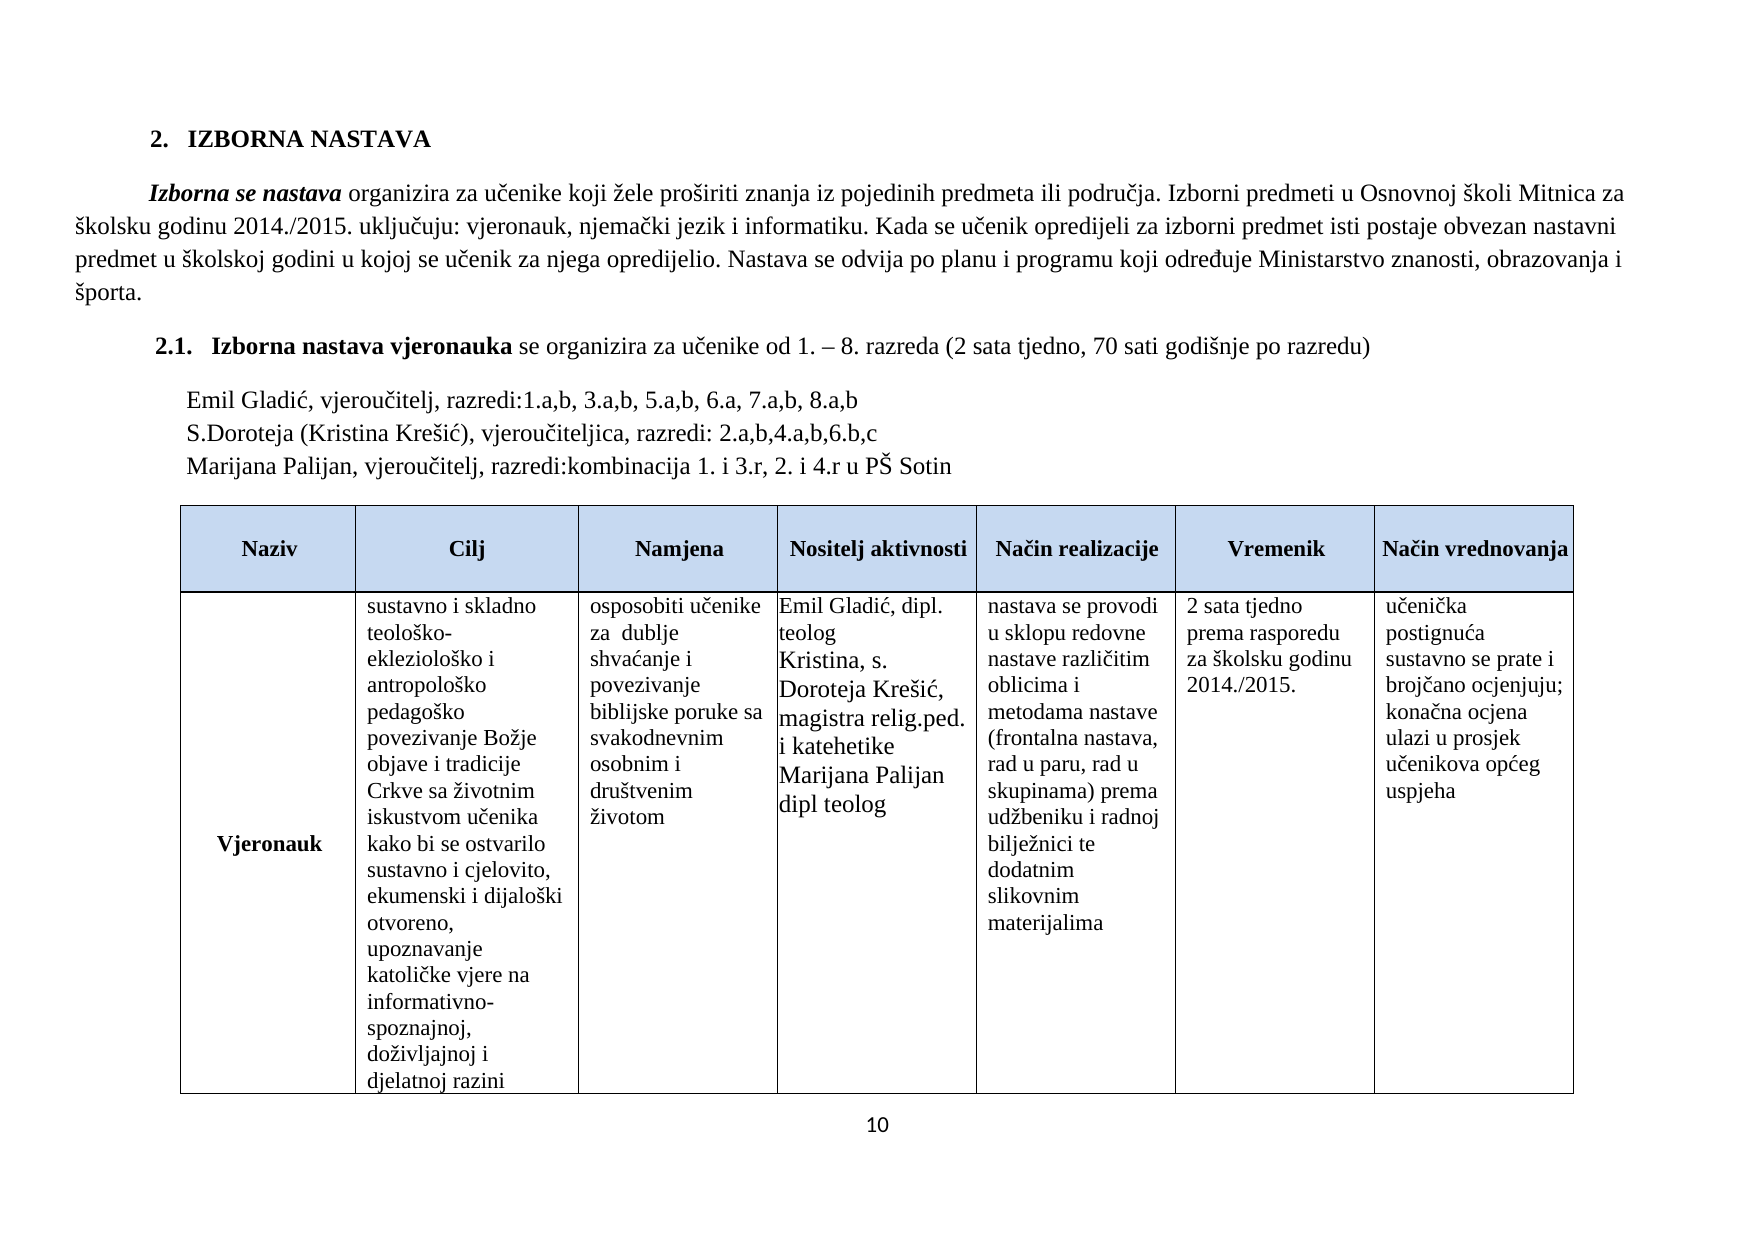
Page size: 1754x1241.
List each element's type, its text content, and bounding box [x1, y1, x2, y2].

table_cell učenička postignuća sustavno se prate i brojčano ocjenjuju; konačna ocjena ulazi u prosjek učenikova općeg uspjeha [1375, 593, 1573, 1093]
table_cell Vjeronauk [181, 593, 355, 1093]
table_header Način realizacije [977, 506, 1175, 591]
table_header Nositelj aktivnosti [778, 506, 976, 591]
list S.Doroteja (Kristina Krešić), vjeroučiteljica, razredi: 2.a,b,4.a,b,6.b,c [186, 418, 1679, 447]
list Emil Gladić, vjeroučitelj, razredi:1.a,b, 3.a,b, 5.a,b, 6.a, 7.a,b, 8.a,b [186, 385, 1679, 414]
table_cell Emil Gladić, dipl. teolog Kristina, s. Doroteja Krešić, magistra relig.ped. i katehetike Marijana Palijan dipl teolog [778, 593, 976, 1093]
table_header Cilj [356, 506, 578, 591]
table_header Vremenik [1176, 506, 1374, 591]
table_header Namjena [579, 506, 777, 591]
table_header Naziv [181, 506, 355, 591]
text Izborna se nastava organizira za učenike koji žele proširiti znanja iz pojedinih predmeta ili područja. Izborni predmeti u Osnovnoj školi Mitnica za školsku godinu 2014./2015. uključuju: vjeronauk, njemački jezik i informatiku. Kada se učenik opredijeli za izborni predmet isti postaje obvezan nastavni predmet u školskoj godini u kojoj se učenik za njega opredijelio. Nastava se odvija po planu i programu koji određuje Ministarstvo znanosti, obrazovanja i športa. [75, 178, 1679, 306]
table_cell osposobiti učenike za dublje shvaćanje i povezivanje biblijske poruke sa svakodnevnim osobnim i društvenim životom [579, 593, 777, 1093]
table_cell sustavno i skladno teološko- ekleziološko i antropološko pedagoško povezivanje Božje objave i tradicije Crkve sa životnim iskustvom učenika kako bi se ostvarilo sustavno i cjelovito, ekumenski i dijaloški otvoreno, upoznavanje katoličke vjere na informativno- spoznajnoj, doživljajnoj i djelatnoj razini [356, 593, 578, 1093]
table_cell 2 sata tjedno prema rasporedu za školsku godinu 2014./2015. [1176, 593, 1374, 1093]
table_cell nastava se provodi u sklopu redovne nastave različitim oblicima i metodama nastave (frontalna nastava, rad u paru, rad u skupinama) prema udžbeniku i radnoj bilježnici te dodatnim slikovnim materijalima [977, 593, 1175, 1093]
table_header Način vrednovanja [1375, 506, 1573, 591]
list Marijana Palijan, vjeroučitelj, razredi:kombinacija 1. i 3.r, 2. i 4.r u PŠ Sotin [186, 451, 1679, 480]
list IZBORNA NASTAVA [150, 124, 1679, 153]
text 2.1. Izborna nastava vjeronauka se organizira za učenike od 1. – 8. razreda (2 sata tjedno, 70 sati godišnje po razredu) [155, 331, 1679, 360]
